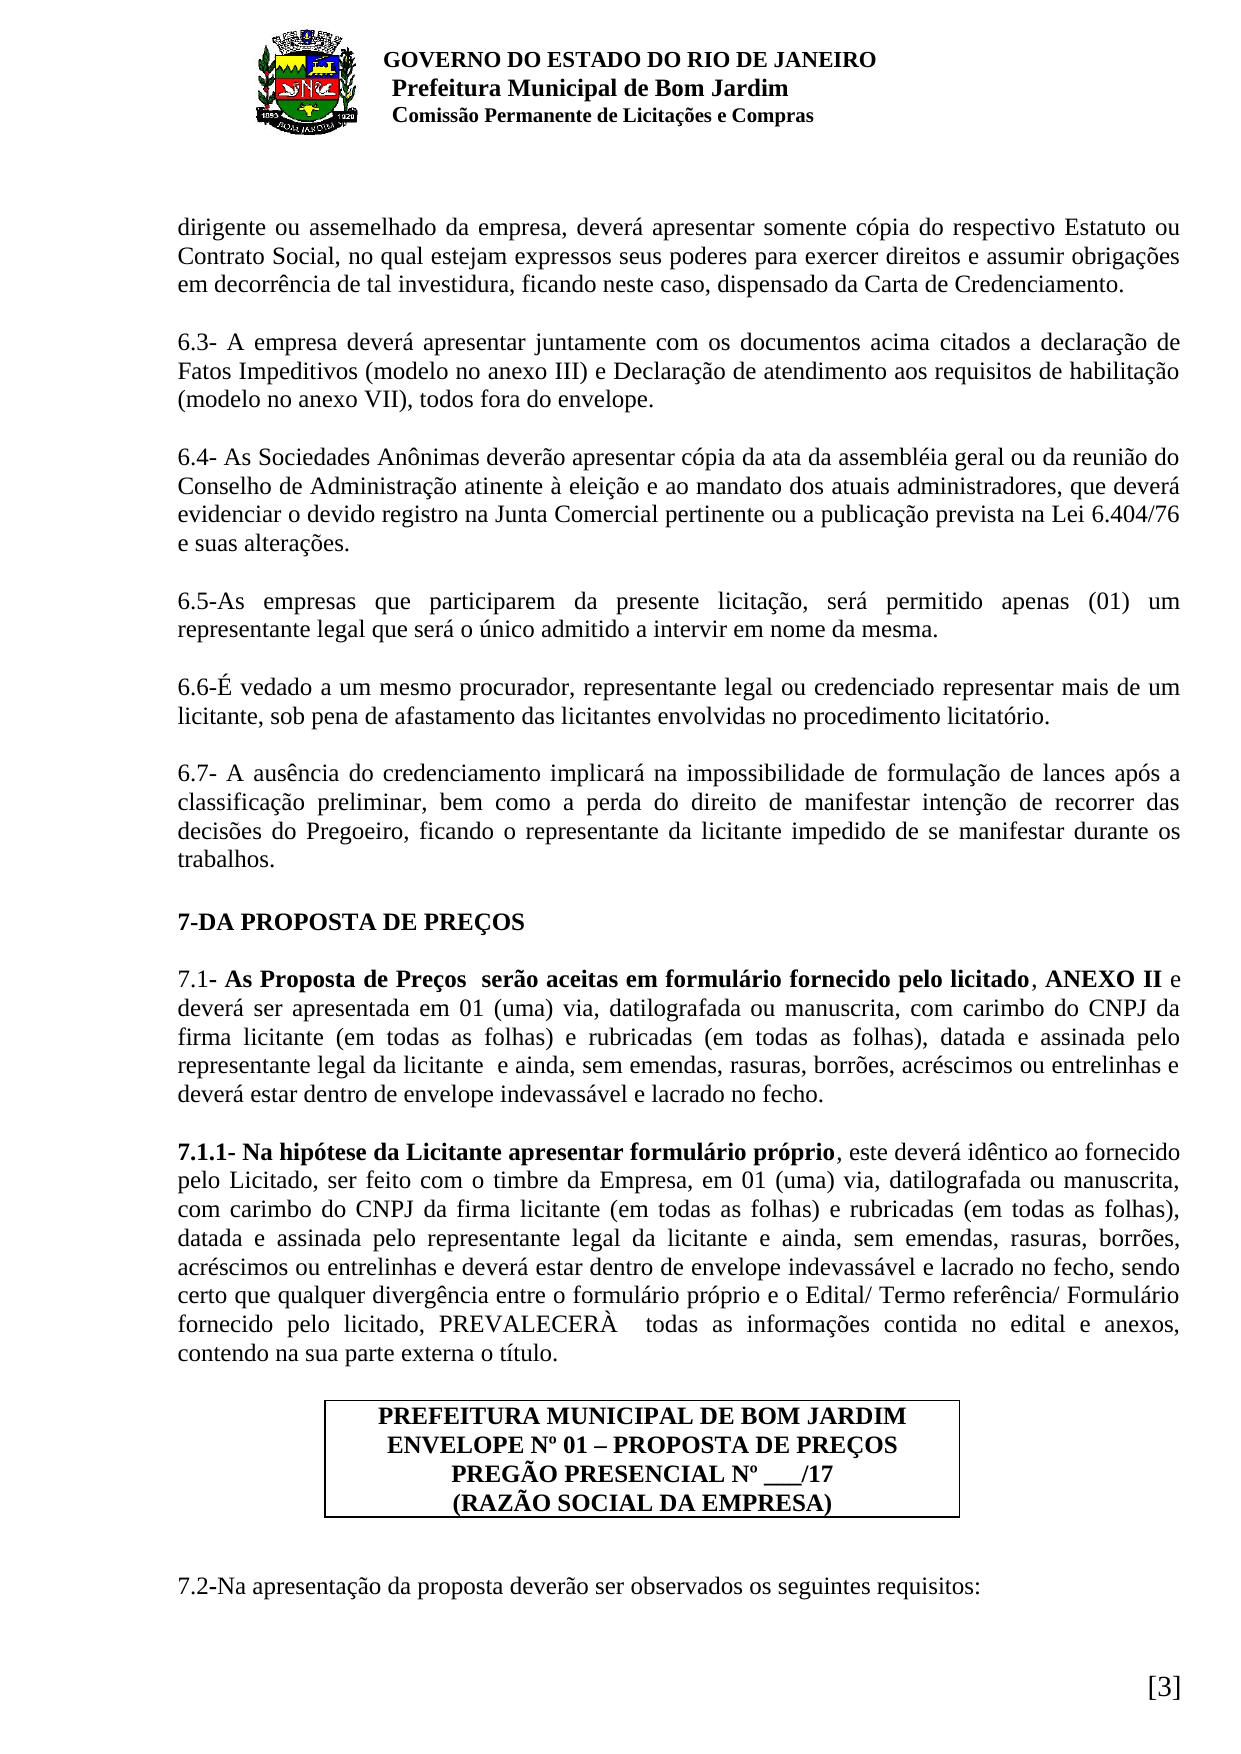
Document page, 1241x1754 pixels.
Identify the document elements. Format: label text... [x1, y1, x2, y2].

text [177, 212, 1181, 298]
text 6.7- A ausência do credenciamento implicará na impossibilidade de formulação de lances após a classificação preliminar, bem como a perda do direito de manifestar intenção de recorrer das decisões do Pregoeiro, ficando o representante da licitante impedido de se manifestar durante os trabalhos. [177, 758, 1181, 873]
table_header PREFEITURA MUNICIPAL DE BOM JARDIM ENVELOPE Nº 01 – PROPOSTA DE PREÇOS PREGÃO PRESENCIAL Nº ___/17 (RAZÃO SOCIAL DA EMPRESA) [326, 1401, 959, 1516]
text 6.4- As Sociedades Anônimas deverão apresentar cópia da ata da assembléia geral ou da reunião do Conselho de Administração atinente à eleição e ao mandato dos atuais administradores, que deverá evidenciar o devido registro na Junta Comercial pertinente ou a publicação prevista na Lei 6.404/76 e suas alterações. [177, 442, 1181, 557]
text 6.3- A empresa deverá apresentar juntamente com os documentos acima citados a declaração de Fatos Impeditivos (modelo no anexo III) e Declaração de atendimento aos requisitos de habilitação (modelo no anexo VII), todos fora do envelope. [177, 327, 1181, 413]
text 7-DA PROPOSTA DE PREÇOS [177, 907, 1181, 936]
text 7.2-Na apresentação da proposta deverão ser observados os seguintes requisitos: [177, 1571, 1181, 1600]
text 6.5-As empresas que participarem da presente licitação, será permitido apenas (01) um representante legal que será o único admitido a intervir em nome da mesma. [177, 586, 1181, 643]
picture [253, 27, 359, 137]
text 7.1.1- Na hipótese da Licitante apresentar formulário próprio, este deverá idêntico ao fornecido pelo Licitado, ser feito com o timbre da Empresa, em 01 (uma) via, datilografada ou manuscrita, com carimbo do CNPJ da firma licitante (em todas as folhas) e rubricadas (em todas as folhas), datada e assinada pelo representante legal da licitante e ainda, sem emendas, rasuras, borrões, acréscimos ou entrelinhas e deverá estar dentro de envelope indevassável e lacrado no fecho, sendo certo que qualquer divergência entre o formulário próprio e o Edital/ Termo referência/ Formulário fornecido pelo licitado, PREVALECERÀ todas as informações contida no edital e anexos, contendo na sua parte externa o título. [177, 1137, 1181, 1367]
text 7.1- As Proposta de Preços serão aceitas em formulário fornecido pelo licitado, ANEXO II e deverá ser apresentada em 01 (uma) via, datilografada ou manuscrita, com carimbo do CNPJ da firma licitante (em todas as folhas) e rubricadas (em todas as folhas), datada e assinada pelo representante legal da licitante e ainda, sem emendas, rasuras, borrões, acréscimos ou entrelinhas e deverá estar dentro de envelope indevassável e lacrado no fecho. [177, 964, 1181, 1108]
text 6.6-É vedado a um mesmo procurador, representante legal ou credenciado representar mais de um licitante, sob pena de afastamento das licitantes envolvidas no procedimento licitatório. [177, 672, 1181, 729]
